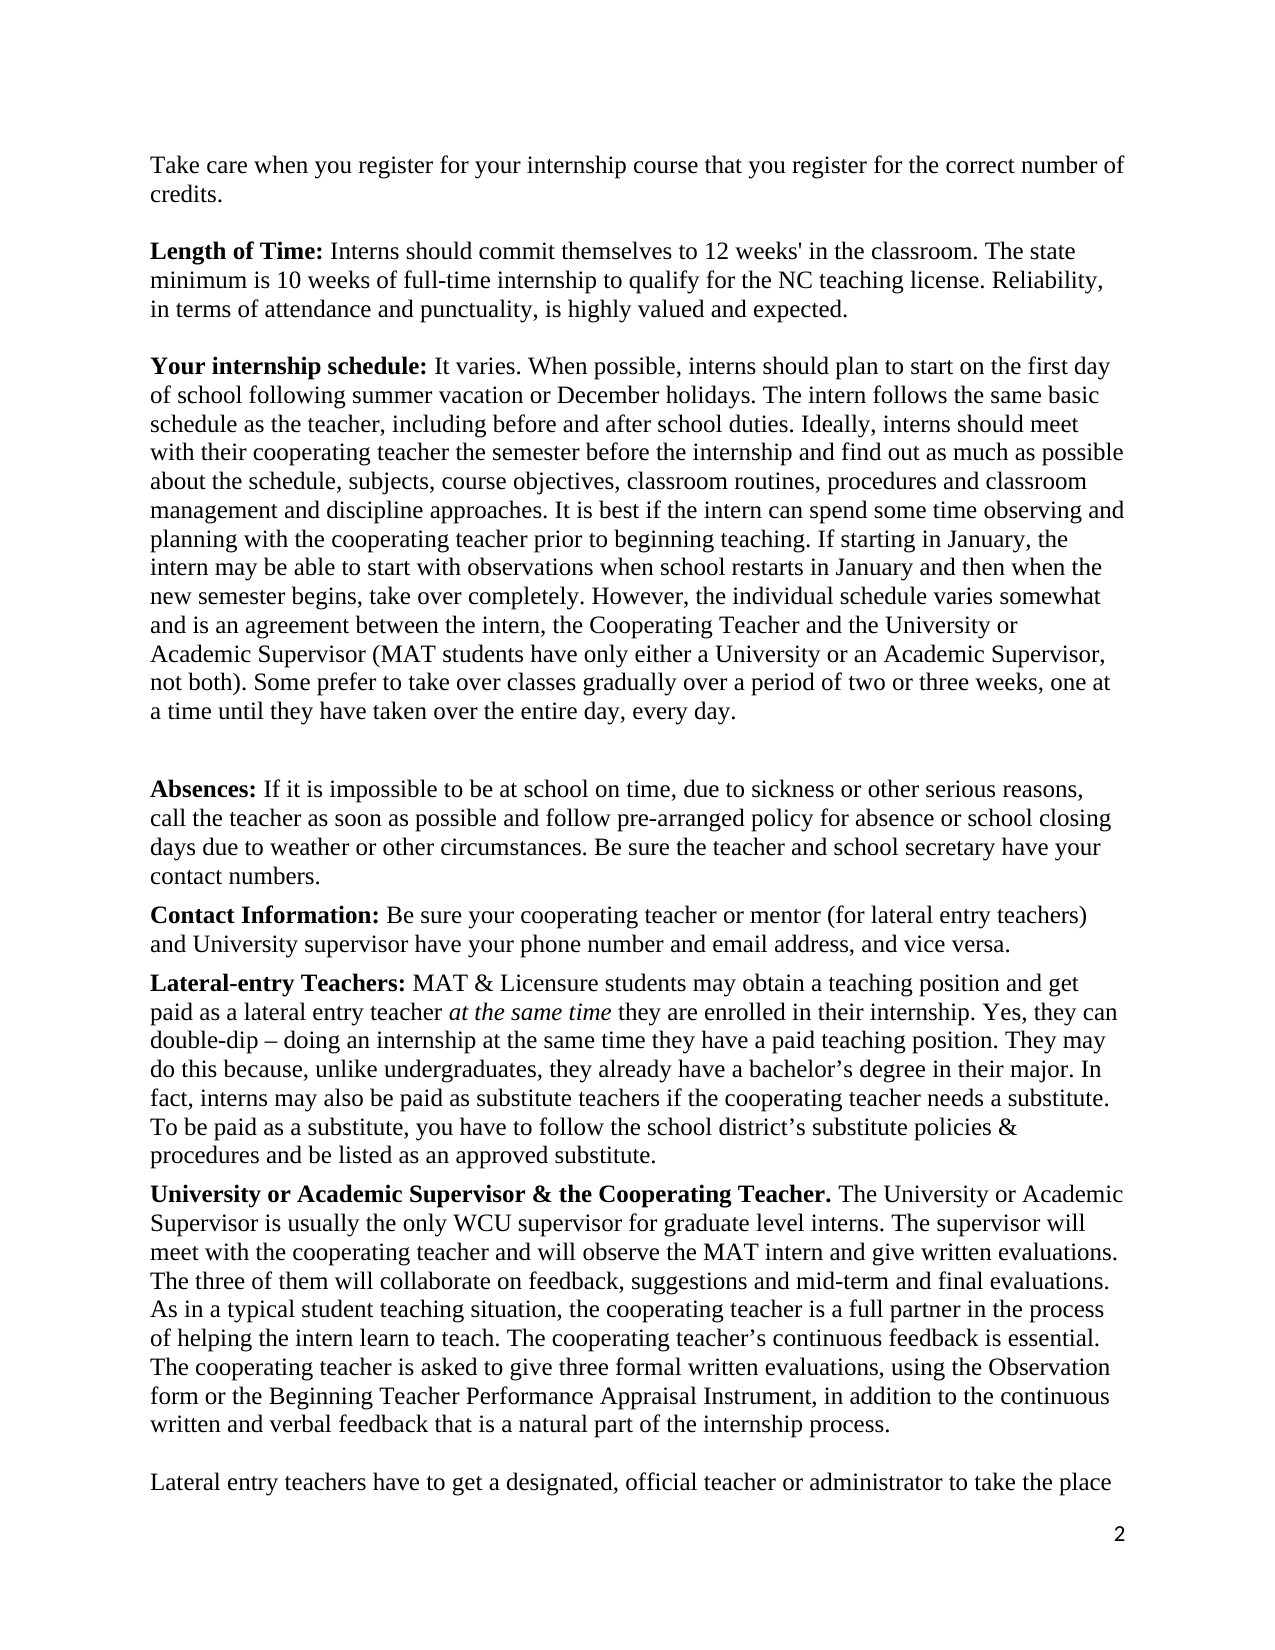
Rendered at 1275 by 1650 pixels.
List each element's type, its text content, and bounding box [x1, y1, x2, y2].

text Lateral-entry Teachers: MAT & Licensure students may obtain a teaching position and get paid as a lateral entry teacher at the same time they are enrolled in their internship. Yes, they can double-dip – doing an internship at the same time they have a paid teaching position. They may do this because, unlike undergraduates, they already have a bachelor’s degree in their major. In fact, interns may also be paid as substitute teachers if the cooperating teacher needs a substitute. To be paid as a substitute, you have to follow the school district’s substitute policies & procedures and be listed as an approved substitute. [150, 968, 1125, 1169]
text Contact Information: Be sure your cooperating teacher or mentor (for lateral entry teachers) and University supervisor have your phone number and email address, and vice versa. [150, 900, 1125, 957]
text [150, 150, 1125, 754]
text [150, 1179, 1125, 1496]
text Absences: If it is impossible to be at school on time, due to sickness or other serious reasons, call the teacher as soon as possible and follow pre-arranged policy for absence or school closing days due to weather or other circumstances. Be sure the teacher and school secretary have your contact numbers. [150, 774, 1125, 889]
